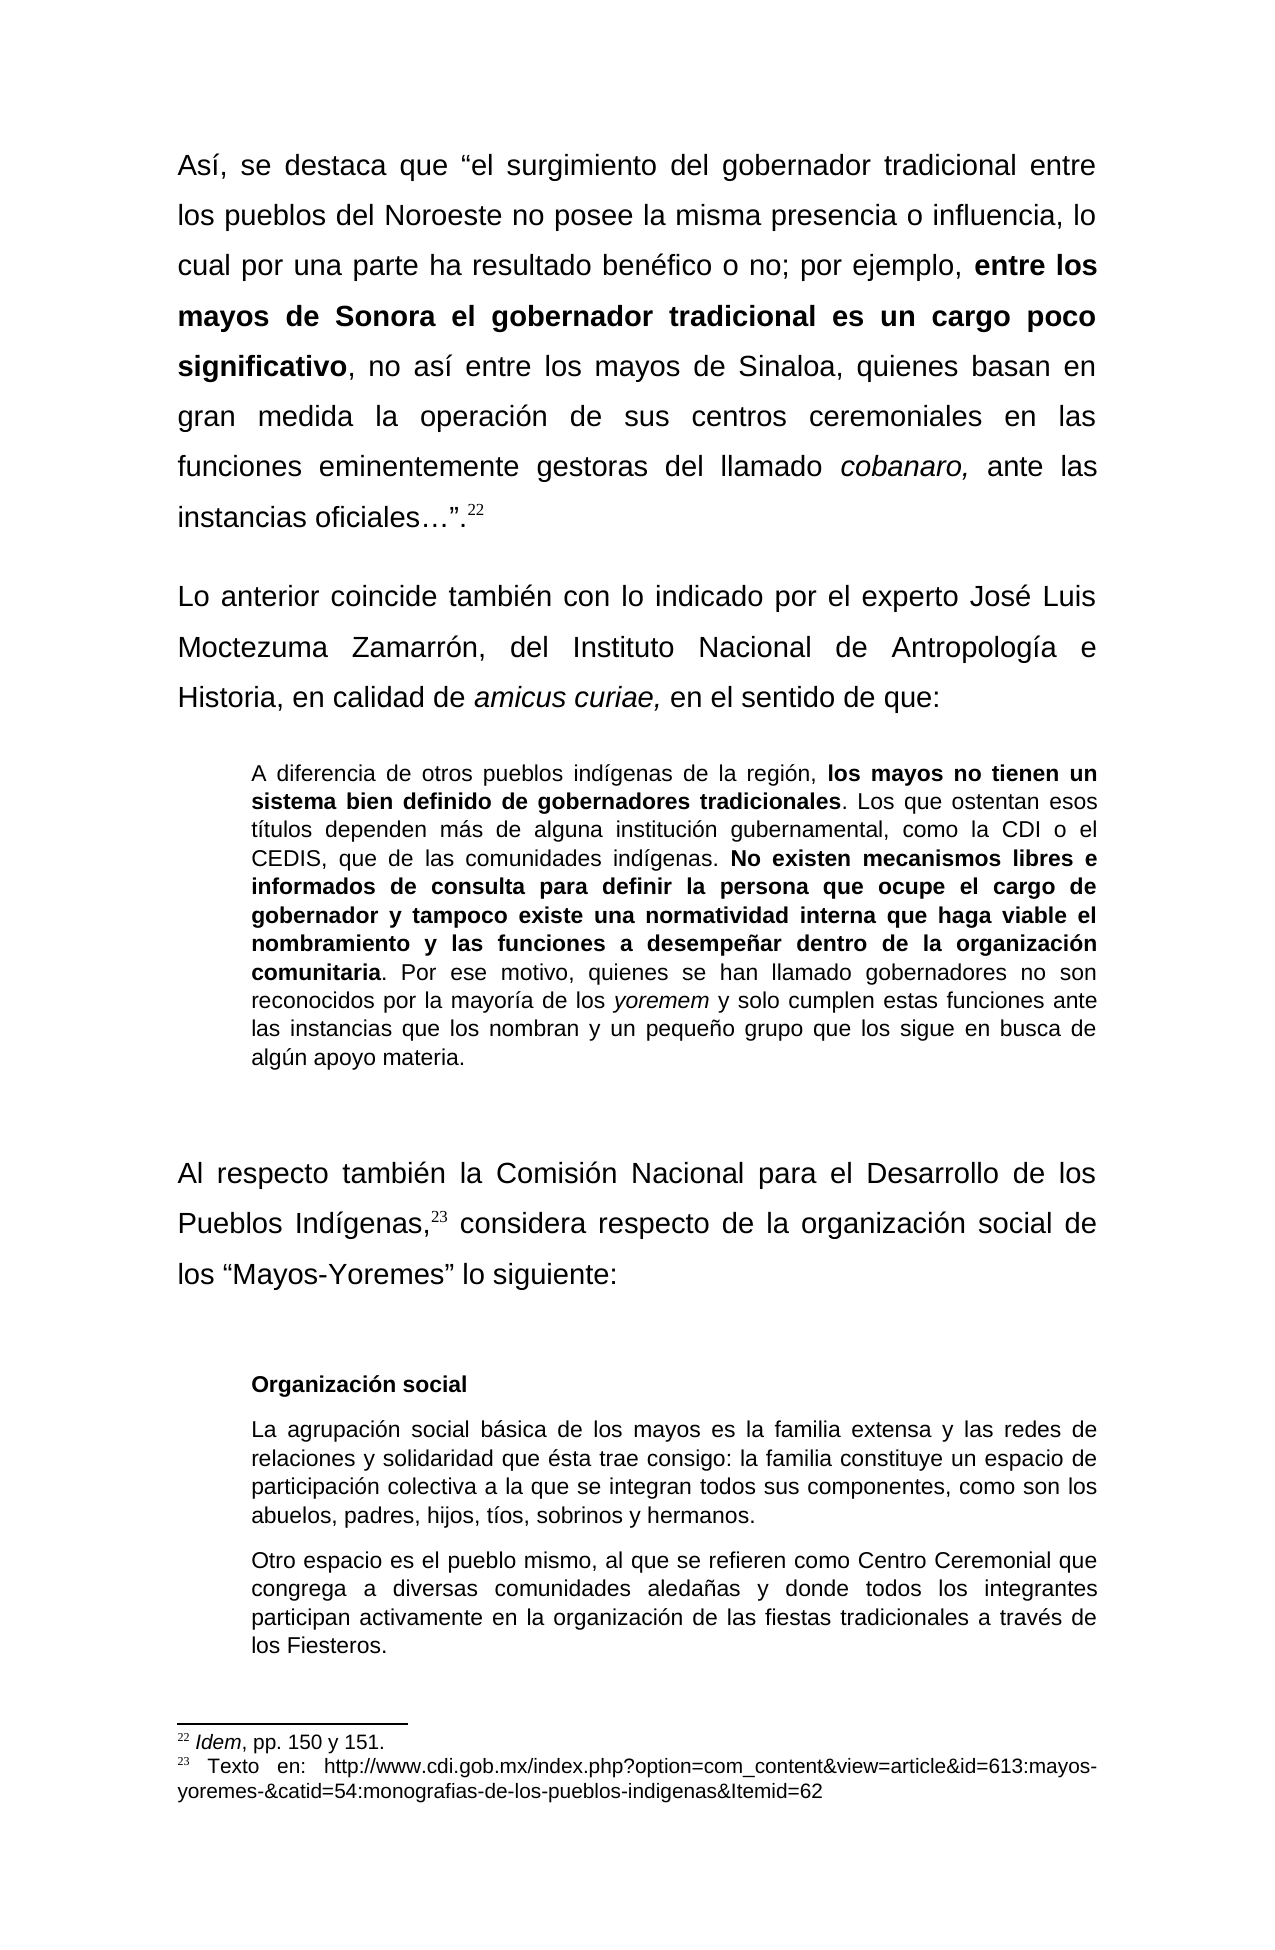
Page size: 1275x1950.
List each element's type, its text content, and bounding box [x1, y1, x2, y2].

text A diferencia de otros pueblos indígenas de la región, los mayos no tienen un sistema bien definido de gobernadores tradicionales. Los que ostentan esos títulos dependen más de alguna institución gubernamental, como la CDI o el CEDIS, que de las comunidades indígenas. No existen mecanismos libres e informados de consulta para definir la persona que ocupe el cargo de gobernador y tampoco existe una normatividad interna que haga viable el nombramiento y las funciones a desempeñar dentro de la organización comunitaria. Por ese motivo, quienes se han llamado gobernadores no son reconocidos por la mayoría de los yoremem y solo cumplen estas funciones ante las instancias que los nombran y un pequeño grupo que los sigue en busca de algún apoyo materia. [251, 759, 1098, 1070]
text Lo anterior coincide también con lo indicado por el experto José Luis Moctezuma Zamarrón, del Instituto Nacional de Antropología e Historia, en calidad de amicus curiae, en el sentido de que: [177, 579, 1098, 713]
text Al respecto también la Comisión Nacional para el Desarrollo de los Pueblos Indígenas, considera respecto de la organización social de los “Mayos-Yoremes” lo siguiente: [177, 1156, 1098, 1290]
text Organización social [251, 1371, 1098, 1398]
text Así, se destaca que “el surgimiento del gobernador tradicional entre los pueblos del Noroeste no posee la misma presencia o influencia, lo cual por una parte ha resultado benéfico o no; por ejemplo, entre los mayos de Sonora el gobernador tradicional es un cargo poco significativo, no así entre los mayos de Sinaloa, quienes basan en gran medida la operación de sus centros ceremoniales en las funciones eminentemente gestoras del llamado cobanaro, ante las instancias oficiales…”. [177, 148, 1098, 533]
text Otro espacio es el pueblo mismo, al que se refieren como Centro Ceremonial que congrega a diversas comunidades aledañas y donde todos los integrantes participan activamente en la organización de las fiestas tradicionales a través de los Fiesteros. [251, 1547, 1098, 1658]
text La agrupación social básica de los mayos es la familia extensa y las redes de relaciones y solidaridad que ésta trae consigo: la familia constituye un espacio de participación colectiva a la que se integran todos sus componentes, como son los abuelos, padres, hijos, tíos, sobrinos y hermanos. [251, 1416, 1098, 1528]
